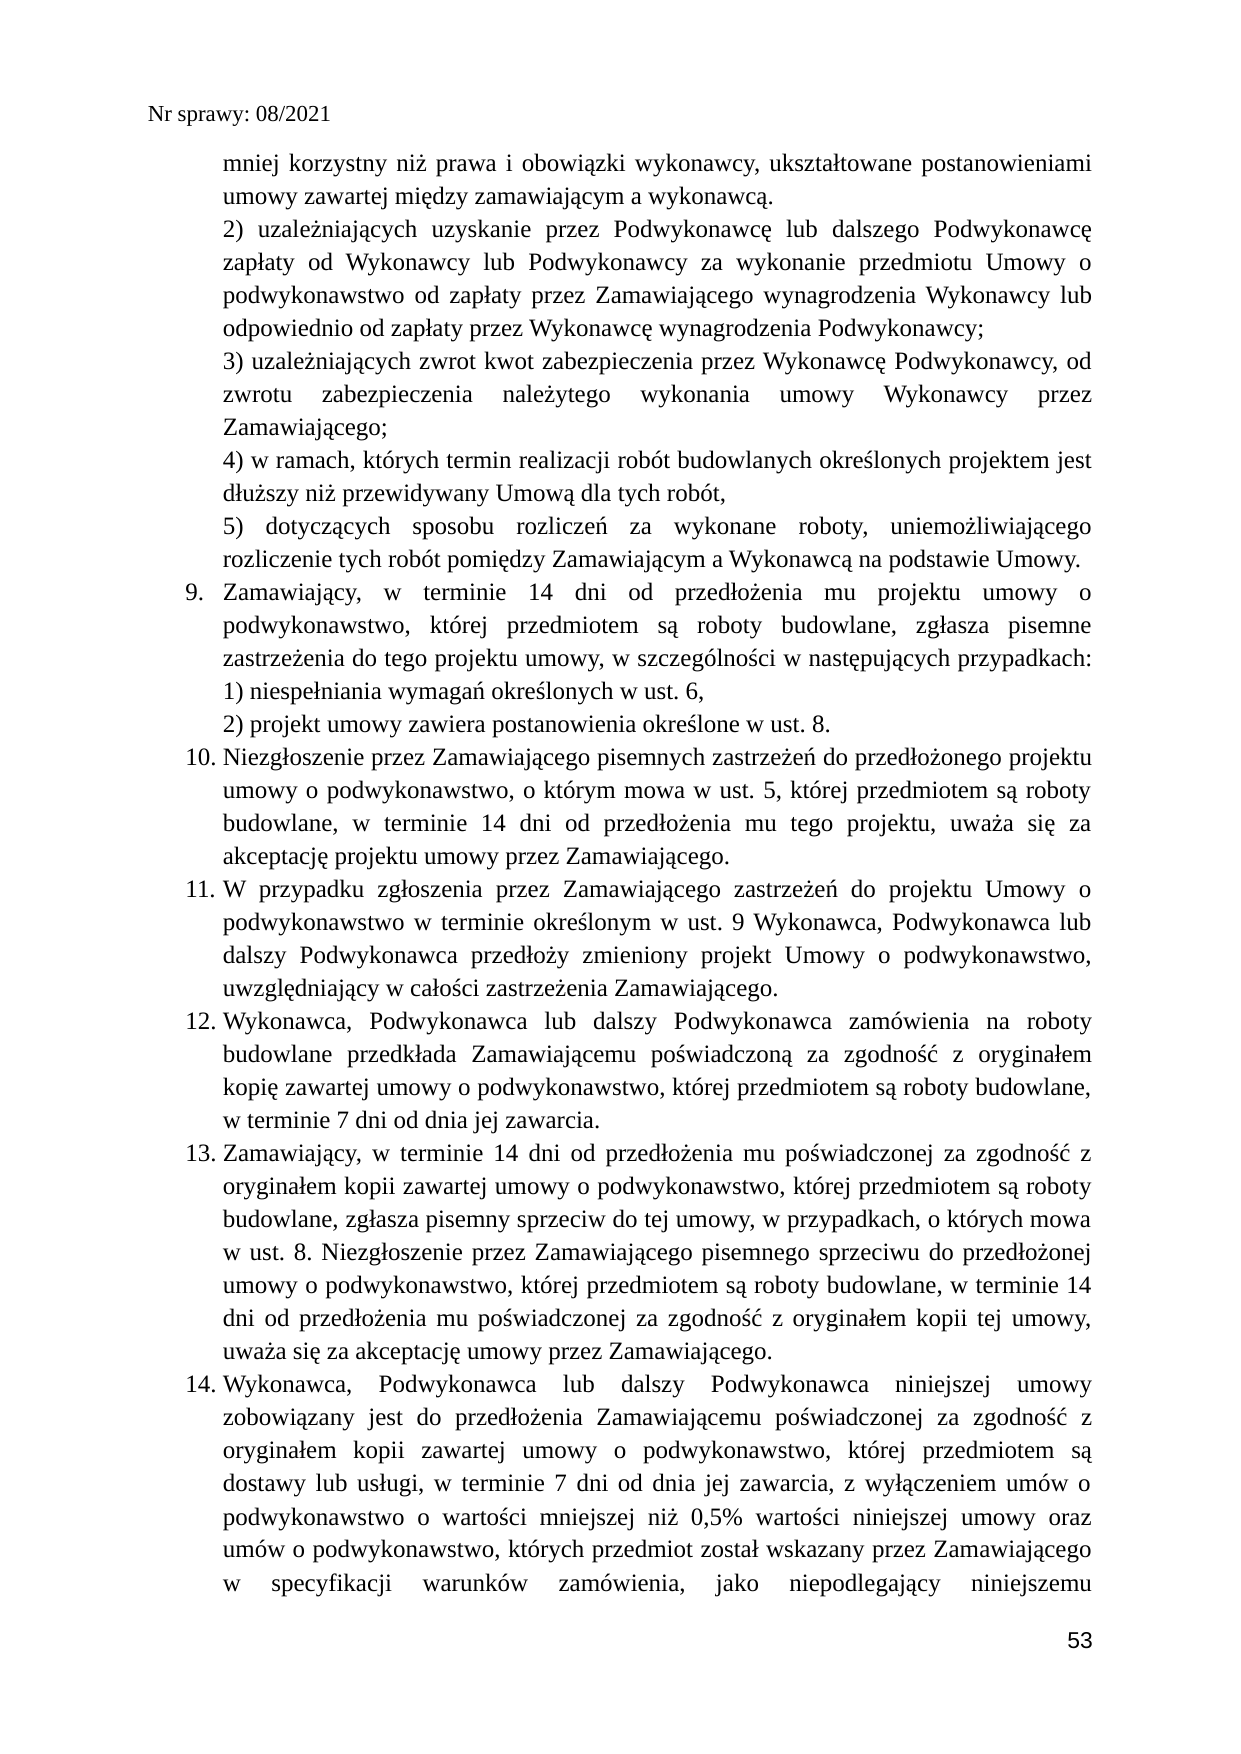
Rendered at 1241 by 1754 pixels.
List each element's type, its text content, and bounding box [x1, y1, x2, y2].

list Niezgłoszenie przez Zamawiającego pisemnych zastrzeżeń do przedłożonego projektu umowy o podwykonawstwo, o którym mowa w ust. 5, której przedmiotem są roboty budowlane, w terminie 14 dni od przedłożenia mu tego projektu, uważa się za akceptację projektu umowy przez Zamawiającego. [185, 742, 1092, 870]
text 2) uzależniających uzyskanie przez Podwykonawcę lub dalszego Podwykonawcę zapłaty od Wykonawcy lub Podwykonawcy za wykonanie przedmiotu Umowy o podwykonawstwo od zapłaty przez Zamawiającego wynagrodzenia Wykonawcy lub odpowiednio od zapłaty przez Wykonawcę wynagrodzenia Podwykonawcy; [223, 214, 1092, 342]
text 2) projekt umowy zawiera postanowienia określone w ust. 8. [223, 709, 1092, 738]
text 3) uzależniających zwrot kwot zabezpieczenia przez Wykonawcę Podwykonawcy, od zwrotu zabezpieczenia należytego wykonania umowy Wykonawcy przez Zamawiającego; [223, 346, 1092, 441]
list Zamawiający, w terminie 14 dni od przedłożenia mu poświadczonej za zgodność z oryginałem kopii zawartej umowy o podwykonawstwo, której przedmiotem są roboty budowlane, zgłasza pisemny sprzeciw do tej umowy, w przypadkach, o których mowa w ust. 8. Niezgłoszenie przez Zamawiającego pisemnego sprzeciwu do przedłożonej umowy o podwykonawstwo, której przedmiotem są roboty budowlane, w terminie 14 dni od przedłożenia mu poświadczonej za zgodność z oryginałem kopii tej umowy, uważa się za akceptację umowy przez Zamawiającego. [185, 1138, 1092, 1365]
text 4) w ramach, których termin realizacji robót budowlanych określonych projektem jest dłuższy niż przewidywany Umową dla tych robót, [223, 445, 1092, 507]
list Wykonawca, Podwykonawca lub dalszy Podwykonawca zamówienia na roboty budowlane przedkłada Zamawiającemu poświadczoną za zgodność z oryginałem kopię zawartej umowy o podwykonawstwo, której przedmiotem są roboty budowlane, w terminie 7 dni od dnia jej zawarcia. [185, 1006, 1092, 1134]
text 5) dotyczących sposobu rozliczeń za wykonane roboty, uniemożliwiającego rozliczenie tych robót pomiędzy Zamawiającym a Wykonawcą na podstawie Umowy. [223, 511, 1092, 573]
list Zamawiający, w terminie 14 dni od przedłożenia mu projektu umowy o podwykonawstwo, której przedmiotem są roboty budowlane, zgłasza pisemne zastrzeżenia do tego projektu umowy, w szczególności w następujących przypadkach: 1) niespełniania wymagań określonych w ust. 6, [185, 577, 1092, 705]
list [185, 1369, 1092, 1596]
list W przypadku zgłoszenia przez Zamawiającego zastrzeżeń do projektu Umowy o podwykonawstwo w terminie określonym w ust. 9 Wykonawca, Podwykonawca lub dalszy Podwykonawca przedłoży zmieniony projekt Umowy o podwykonawstwo, uwzględniający w całości zastrzeżenia Zamawiającego. [185, 874, 1092, 1002]
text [223, 148, 1092, 209]
